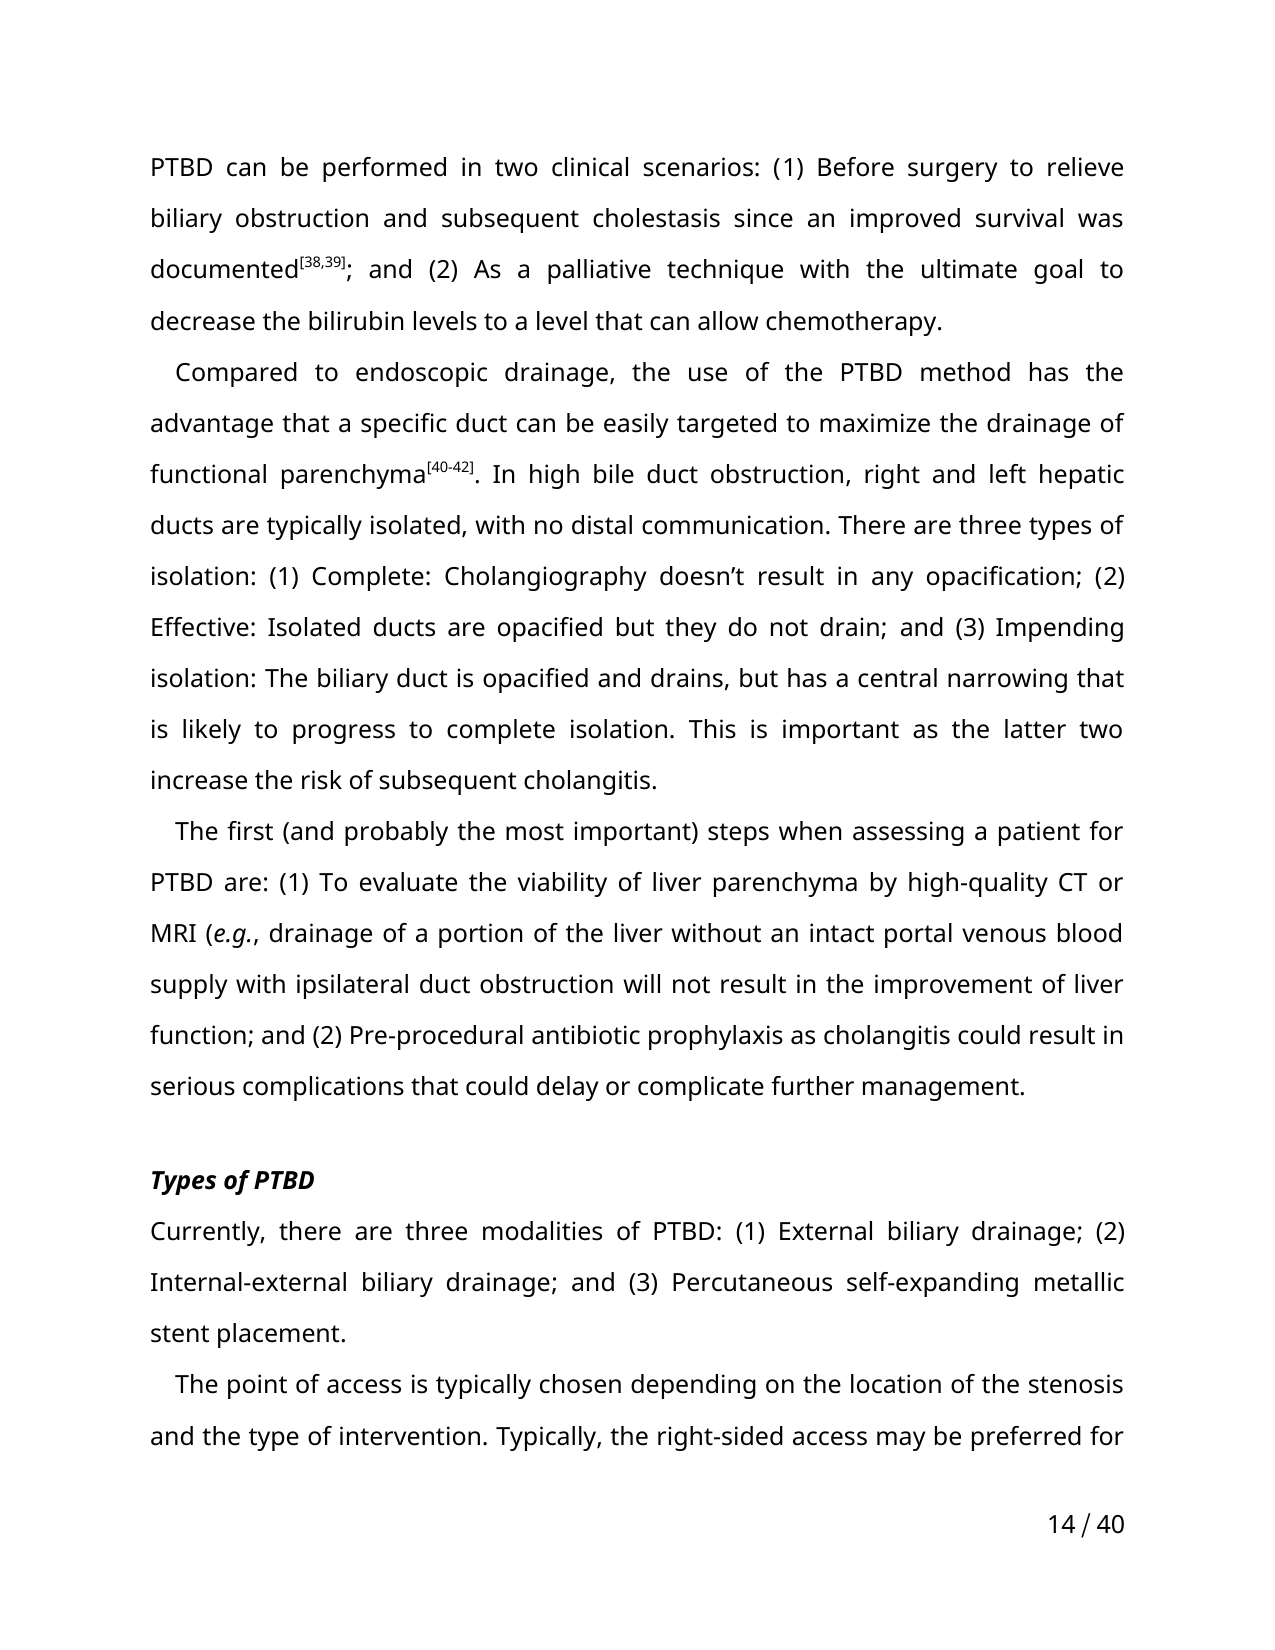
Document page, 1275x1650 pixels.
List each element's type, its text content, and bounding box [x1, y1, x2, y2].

text Types of PTBD [150, 1163, 1125, 1197]
text Compared to endoscopic drainage, the use of the PTBD method has the advantage that a specific duct can be easily targeted to maximize the drainage of functional parenchyma[40-42]. In high bile duct obstruction, right and left hepatic ducts are typically isolated, with no distal communication. There are three types of isolation: (1) Complete: Cholangiography doesn’t result in any opacification; (2) Effective: Isolated ducts are opacified but they do not drain; and (3) Impending isolation: The biliary duct is opacified and drains, but has a central narrowing that is likely to progress to complete isolation. This is important as the latter two increase the risk of subsequent cholangitis. [150, 354, 1125, 797]
text PTBD can be performed in two clinical scenarios: (1) Before surgery to relieve biliary obstruction and subsequent cholestasis since an improved survival was documented[38,39]; and (2) As a palliative technique with the ultimate goal to decrease the bilirubin levels to a level that can allow chemotherapy. [150, 150, 1125, 337]
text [150, 1367, 1125, 1452]
text The first (and probably the most important) steps when assessing a patient for PTBD are: (1) To evaluate the viability of liver parenchyma by high-quality CT or MRI (e.g., drainage of a portion of the liver without an intact portal venous blood supply with ipsilateral duct obstruction will not result in the improvement of liver function; and (2) Pre-procedural antibiotic prophylaxis as cholangitis could result in serious complications that could delay or complicate further management. [150, 813, 1125, 1103]
text Currently, there are three modalities of PTBD: (1) External biliary drainage; (2) Internal-external biliary drainage; and (3) Percutaneous self-expanding metallic stent placement. [150, 1214, 1125, 1350]
